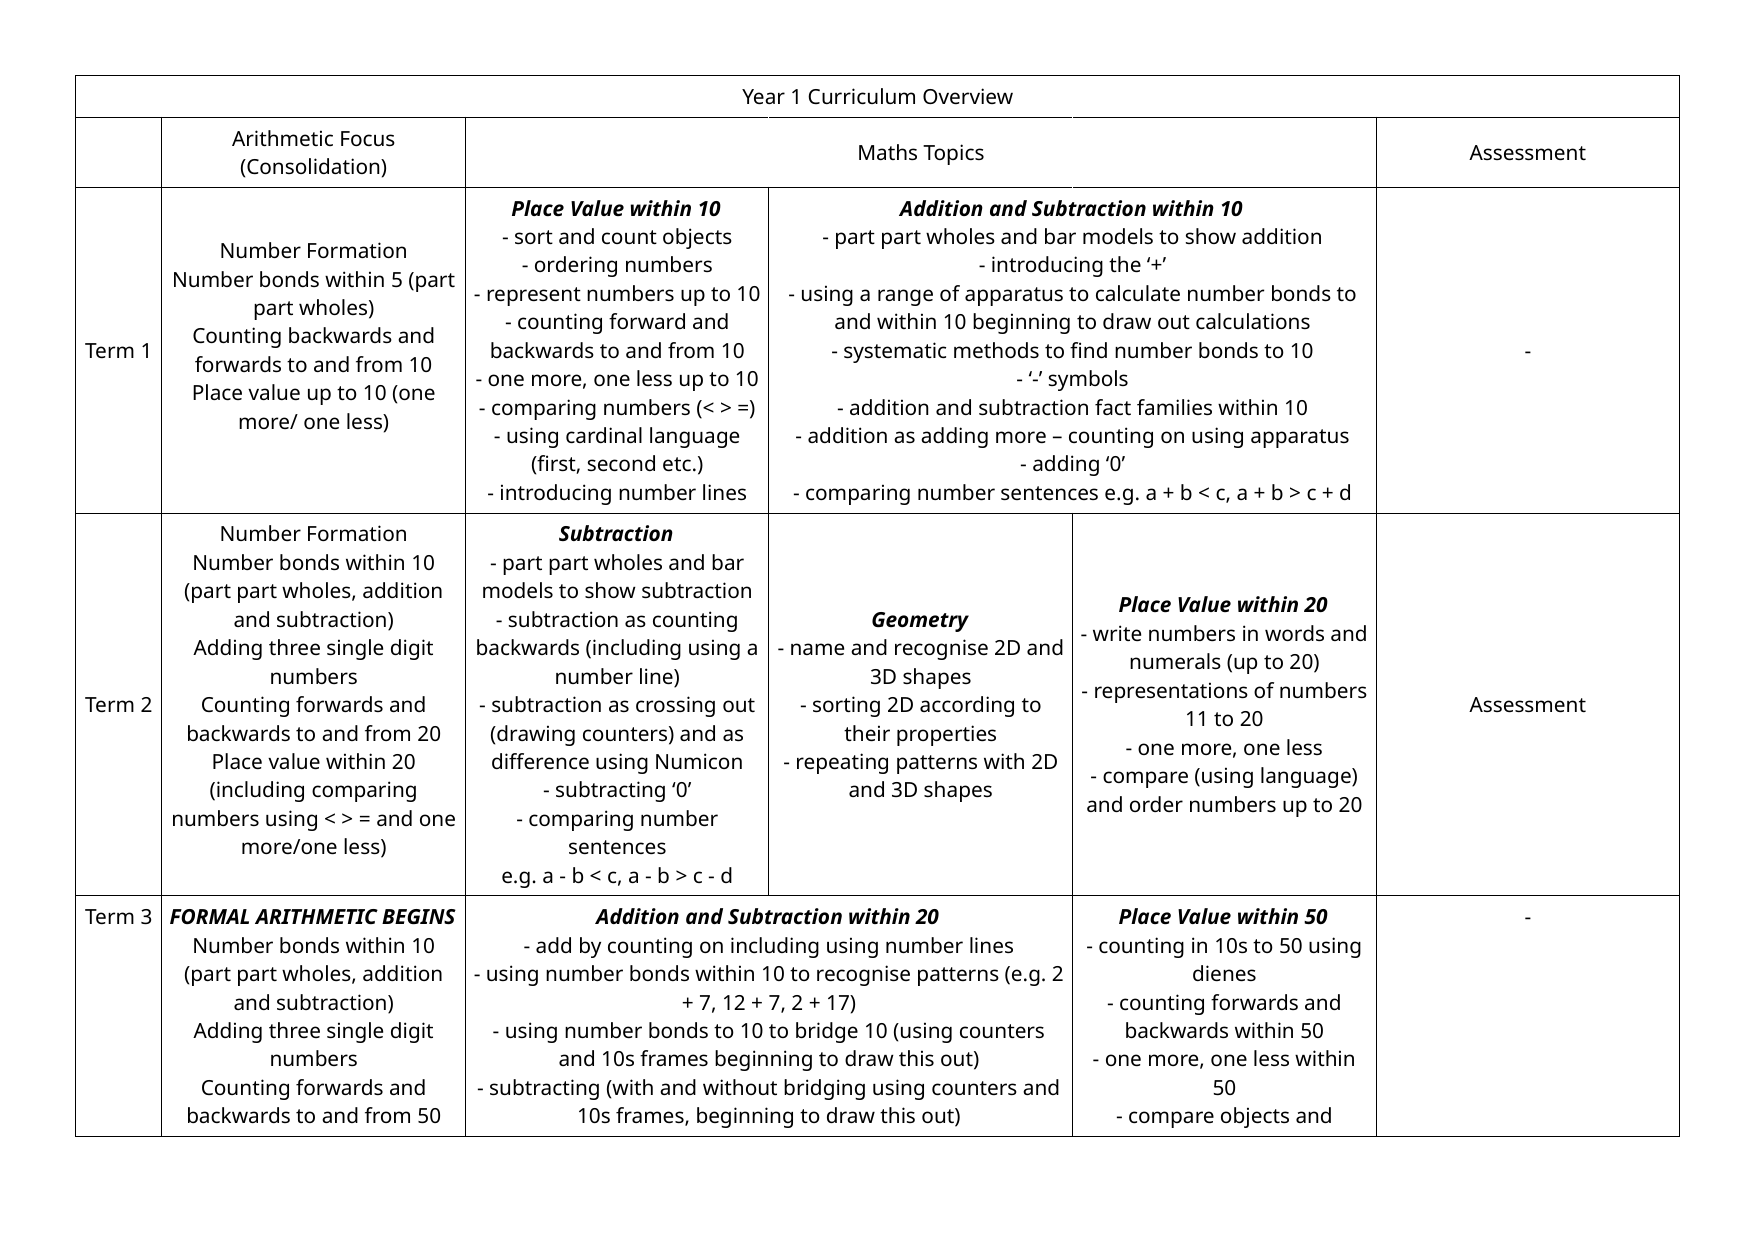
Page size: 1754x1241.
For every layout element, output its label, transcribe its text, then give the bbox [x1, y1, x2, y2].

table_cell Term 3 [76, 896, 161, 1136]
table_cell Number Formation Number bonds within 5 (part part wholes) Counting backwards and forwards to and from 10 Place value up to 10 (one more/ one less) [162, 188, 465, 512]
table_header Year 1 Curriculum Overview [76, 76, 1679, 117]
table_cell [76, 118, 161, 187]
table_cell Subtraction - part part wholes and bar models to show subtraction - subtraction as counting backwards (including using a number line) - subtraction as crossing out (drawing counters) and as difference using Numicon - subtracting ‘0’ - comparing number sentences e.g. a - b < c, a - b > c - d [466, 514, 768, 895]
table_cell Term 2 [76, 514, 161, 895]
table_cell Place Value within 10 - sort and count objects - ordering numbers - represent numbers up to 10 - counting forward and backwards to and from 10 - one more, one less up to 10 - comparing numbers (< > =) - using cardinal language (first, second etc.) - introducing number lines [466, 188, 768, 512]
table_cell Place Value within 20 - write numbers in words and numerals (up to 20) - representations of numbers 11 to 20 - one more, one less - compare (using language) and order numbers up to 20 [1073, 514, 1376, 895]
table_cell [466, 118, 768, 187]
table_cell Geometry - name and recognise 2D and 3D shapes - sorting 2D according to their properties - repeating patterns with 2D and 3D shapes [769, 514, 1072, 895]
table_cell [1073, 118, 1376, 187]
table_cell Term 1 [76, 188, 161, 512]
table_cell Assessment [1377, 514, 1679, 895]
table_cell - [1377, 188, 1679, 512]
table_cell Maths Topics [769, 118, 1072, 187]
table_cell Assessment [1377, 118, 1679, 187]
table_cell - [1377, 896, 1679, 1136]
table_cell Number Formation Number bonds within 10 (part part wholes, addition and subtraction) Adding three single digit numbers Counting forwards and backwards to and from 20 Place value within 20 (including comparing numbers using < > = and one more/one less) [162, 514, 465, 895]
table_cell Addition and Subtraction within 10 - part part wholes and bar models to show addition - introducing the ‘+’ - using a range of apparatus to calculate number bonds to and within 10 beginning to draw out calculations - systematic methods to find number bonds to 10 - ‘-’ symbols - addition and subtraction fact families within 10 - addition as adding more – counting on using apparatus - adding ‘0’ - comparing number sentences e.g. a + b < c, a + b > c + d [769, 188, 1376, 512]
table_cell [1073, 896, 1376, 1136]
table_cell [466, 896, 1072, 1136]
table_cell Arithmetic Focus (Consolidation) [162, 118, 465, 187]
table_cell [162, 896, 465, 1136]
